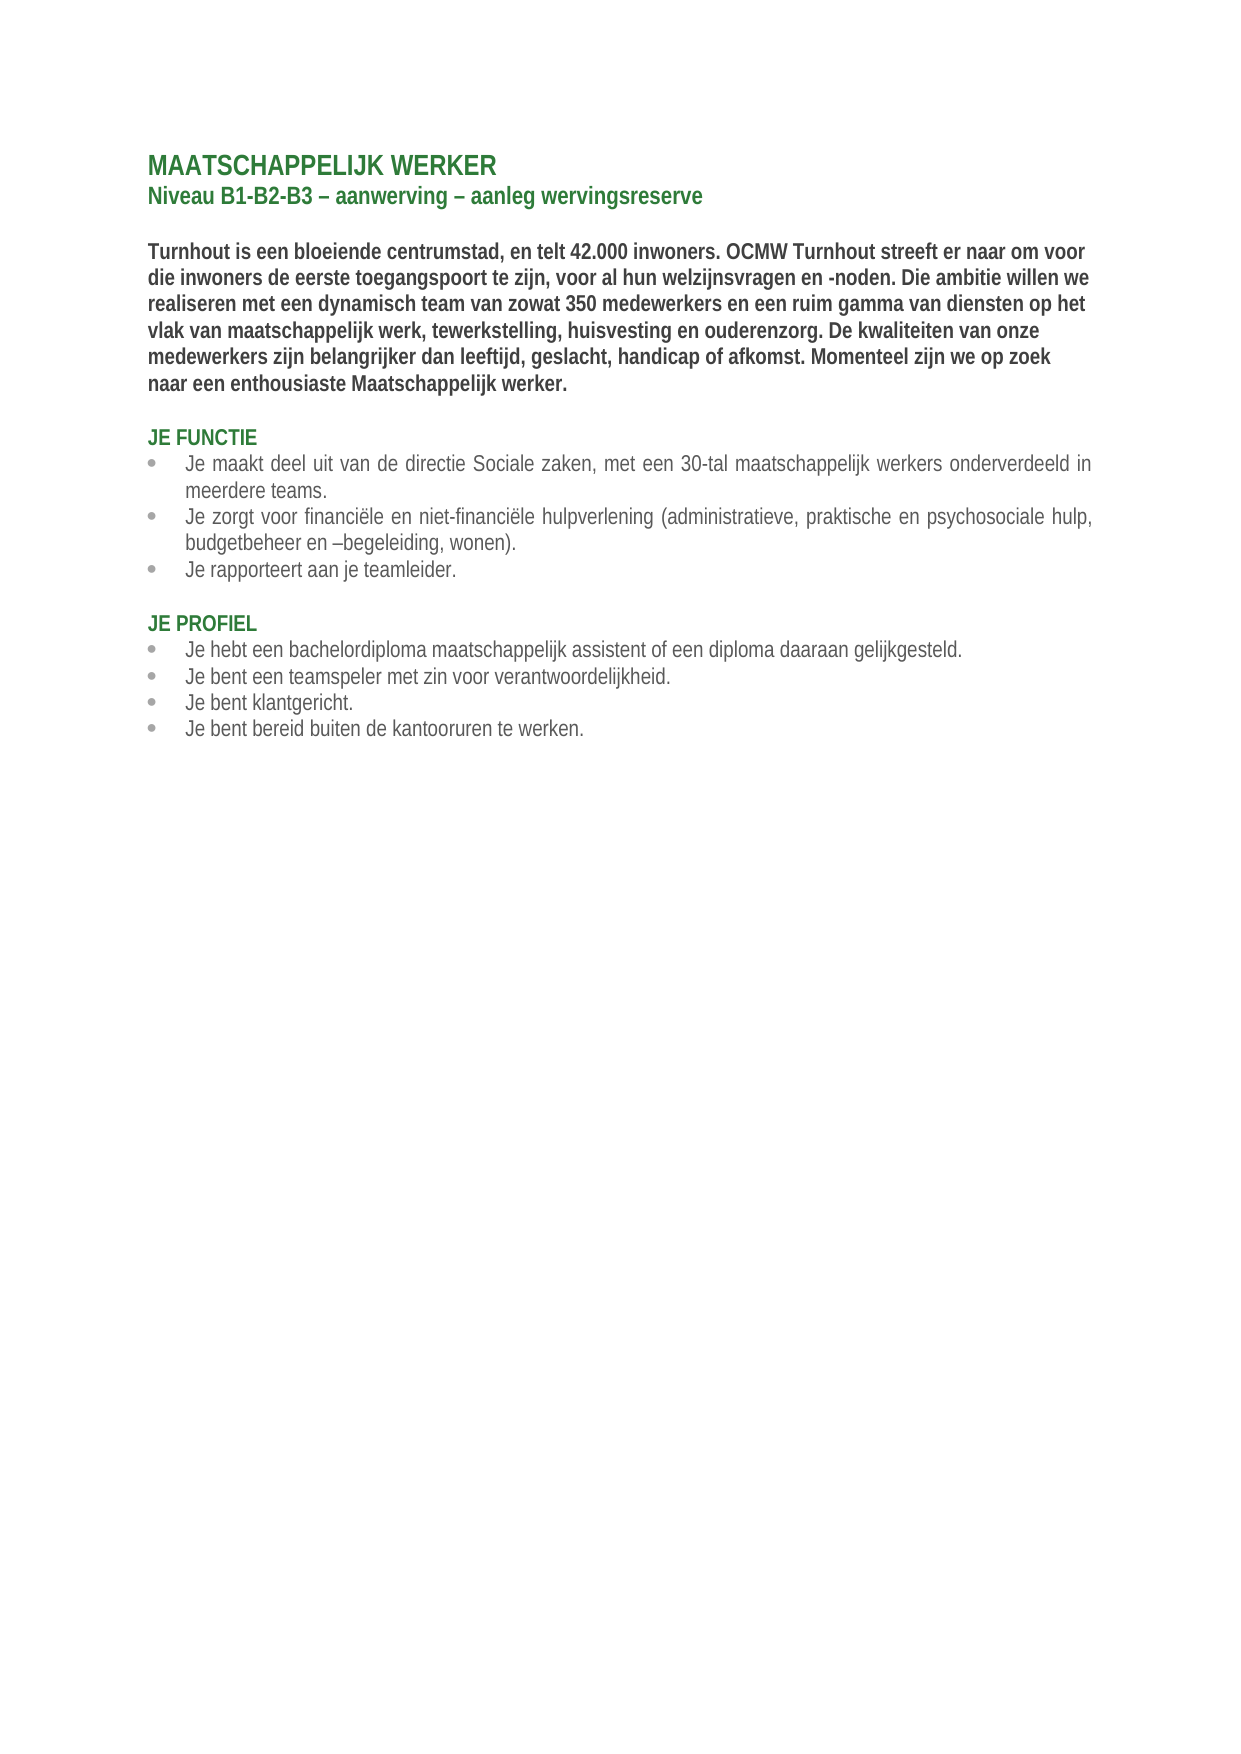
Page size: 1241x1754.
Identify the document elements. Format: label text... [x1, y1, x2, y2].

list Je bent bereid buiten de kantooruren te werken. [148, 715, 1093, 742]
list Je bent een teamspeler met zin voor verantwoordelijkheid. [148, 663, 1093, 689]
text MAATSCHAPPELIJK WERKER [148, 148, 1093, 181]
text Niveau B1-B2-B3 – aanwerving – aanleg wervingsreserve [148, 181, 1093, 210]
text JE FUNCTIE [148, 424, 1093, 450]
list Je maakt deel uit van de directie Sociale zaken, met een 30-tal maatschappelijk werkers onderverdeeld in meerdere teams. [148, 450, 1093, 503]
list Je zorgt voor financiële en niet-financiële hulpverlening (administratieve, praktische en psychosociale hulp, budgetbeheer en –begeleiding, wonen). [148, 503, 1093, 556]
list Je rapporteert aan je teamleider. [148, 556, 1093, 582]
list Je hebt een bachelordiploma maatschappelijk assistent of een diploma daaraan gelijkgesteld. [148, 636, 1093, 663]
list Je bent klantgericht. [148, 689, 1093, 715]
text JE PROFIEL [148, 610, 1093, 636]
text Turnhout is een bloeiende centrumstad, en telt 42.000 inwoners. OCMW Turnhout streeft er naar om voor die inwoners de eerste toegangspoort te zijn, voor al hun welzijnsvragen en -noden. Die ambitie willen we realiseren met een dynamisch team van zowat 350 medewerkers en een ruim gamma van diensten op het vlak van maatschappelijk werk, tewerkstelling, huisvesting en ouderenzorg. De kwaliteiten van onze medewerkers zijn belangrijker dan leeftijd, geslacht, handicap of afkomst. Momenteel zijn we op zoek naar een enthousiaste Maatschappelijk werker. [148, 238, 1093, 396]
